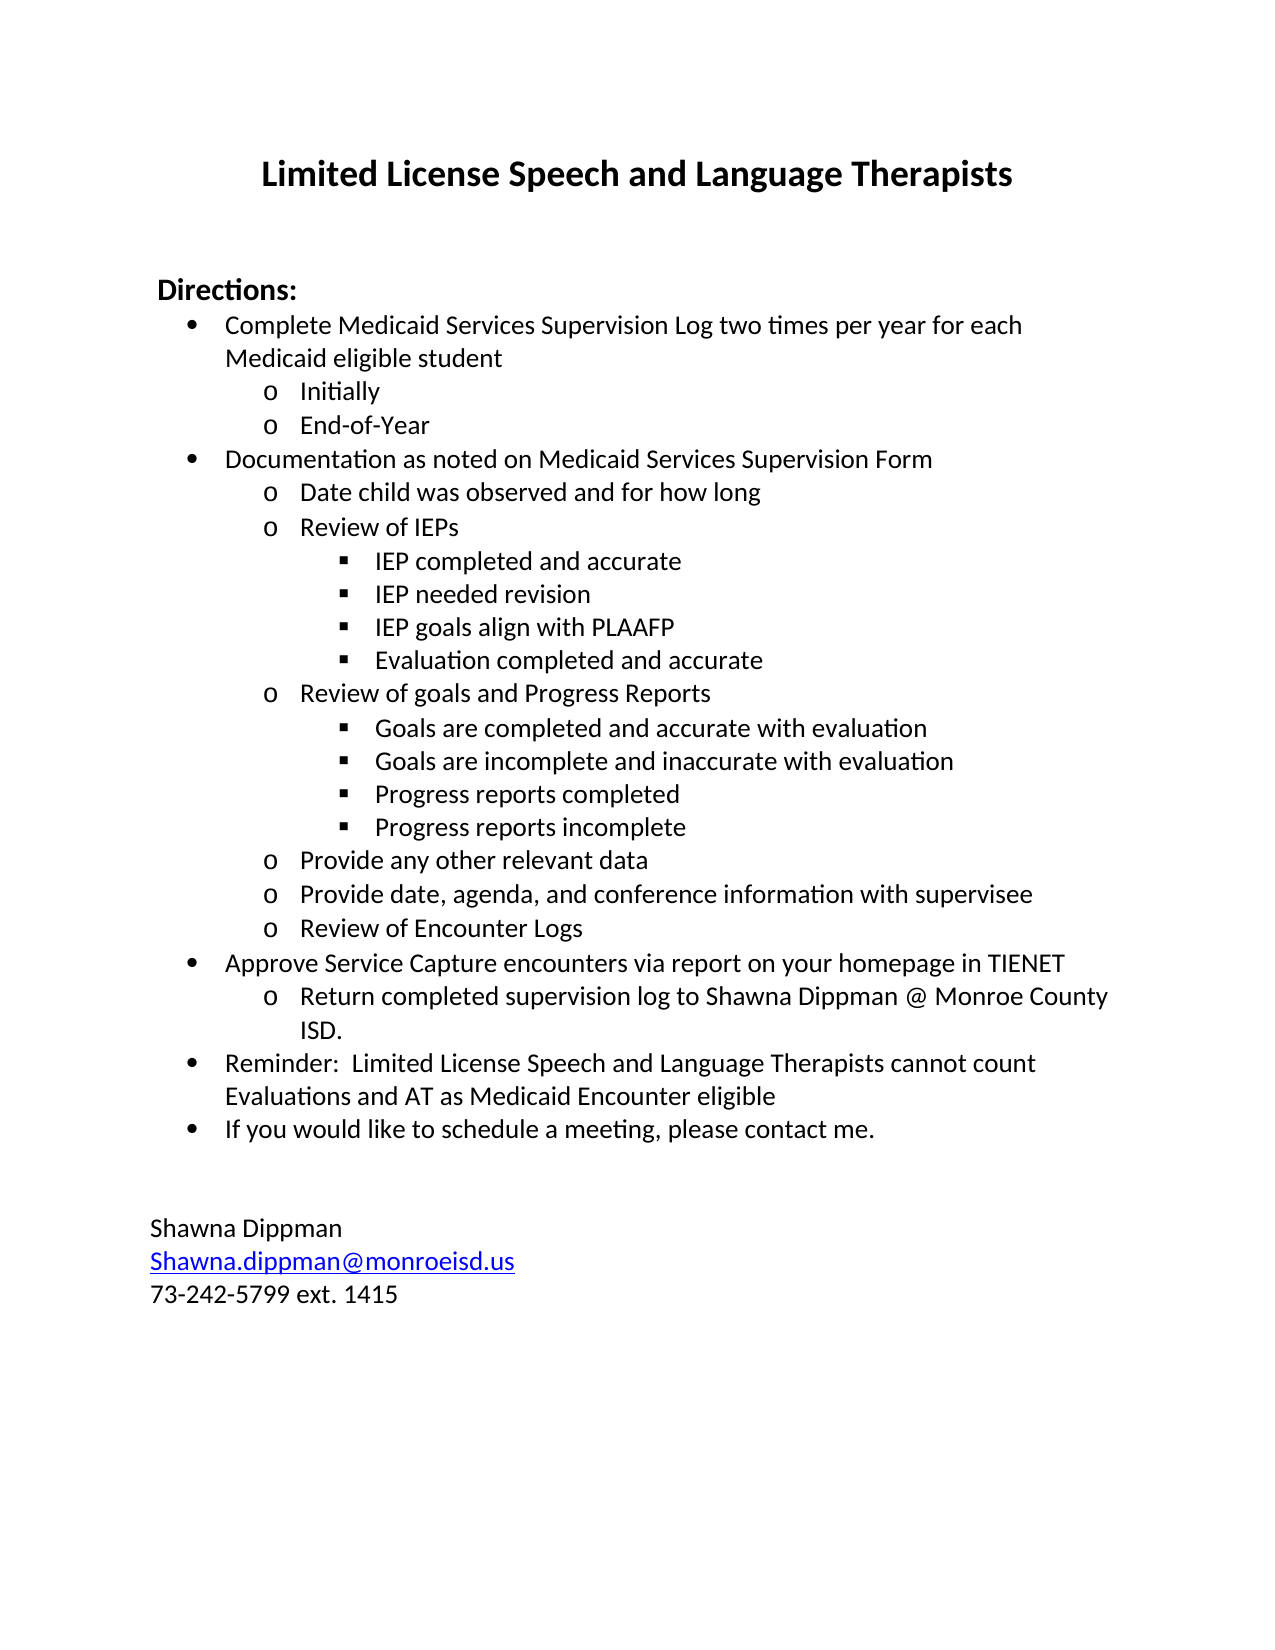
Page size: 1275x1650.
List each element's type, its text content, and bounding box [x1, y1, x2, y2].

list Review of Encounter Logs [262, 912, 1125, 946]
text 73-242-5799 ext. 1415 [150, 1278, 1125, 1311]
text Shawna Dippman [150, 1212, 1125, 1244]
list IEP goals align with PLAAFP [337, 610, 1125, 643]
list Review of IEPs [262, 510, 1125, 544]
list Evaluation completed and accurate [337, 643, 1125, 676]
list End-of-Year [262, 408, 1125, 443]
list IEP needed revision [337, 577, 1125, 610]
list Return completed supervision log to Shawna Dippman @ Monroe County ISD. [262, 979, 1125, 1046]
list Provide date, agenda, and conference information with supervisee [262, 877, 1125, 912]
list Goals are completed and accurate with evaluation [337, 711, 1125, 744]
list Progress reports completed [337, 777, 1125, 810]
list Initially [262, 374, 1125, 408]
list Progress reports incomplete [337, 810, 1125, 843]
list Documentation as noted on Medicaid Services Supervision Form [187, 443, 1125, 476]
text Directions: [150, 270, 1125, 308]
list Review of goals and Progress Reports [262, 676, 1125, 711]
list IEP completed and accurate [337, 544, 1125, 577]
list Provide any other relevant data [262, 843, 1125, 877]
list Approve Service Capture encounters via report on your homepage in TIENET [187, 946, 1125, 979]
list Complete Medicaid Services Supervision Log two times per year for each Medicaid eligible student [187, 308, 1125, 374]
text Shawna.dippman@monroeisd.us [150, 1244, 1125, 1278]
text Limited License Speech and Language Therapists [150, 150, 1125, 196]
list Goals are incomplete and inaccurate with evaluation [337, 744, 1125, 777]
list Date child was observed and for how long [262, 476, 1125, 510]
list If you would like to schedule a meeting, please contact me. [187, 1112, 1125, 1146]
list Reminder: Limited License Speech and Language Therapists cannot count Evaluations and AT as Medicaid Encounter eligible [187, 1046, 1125, 1112]
